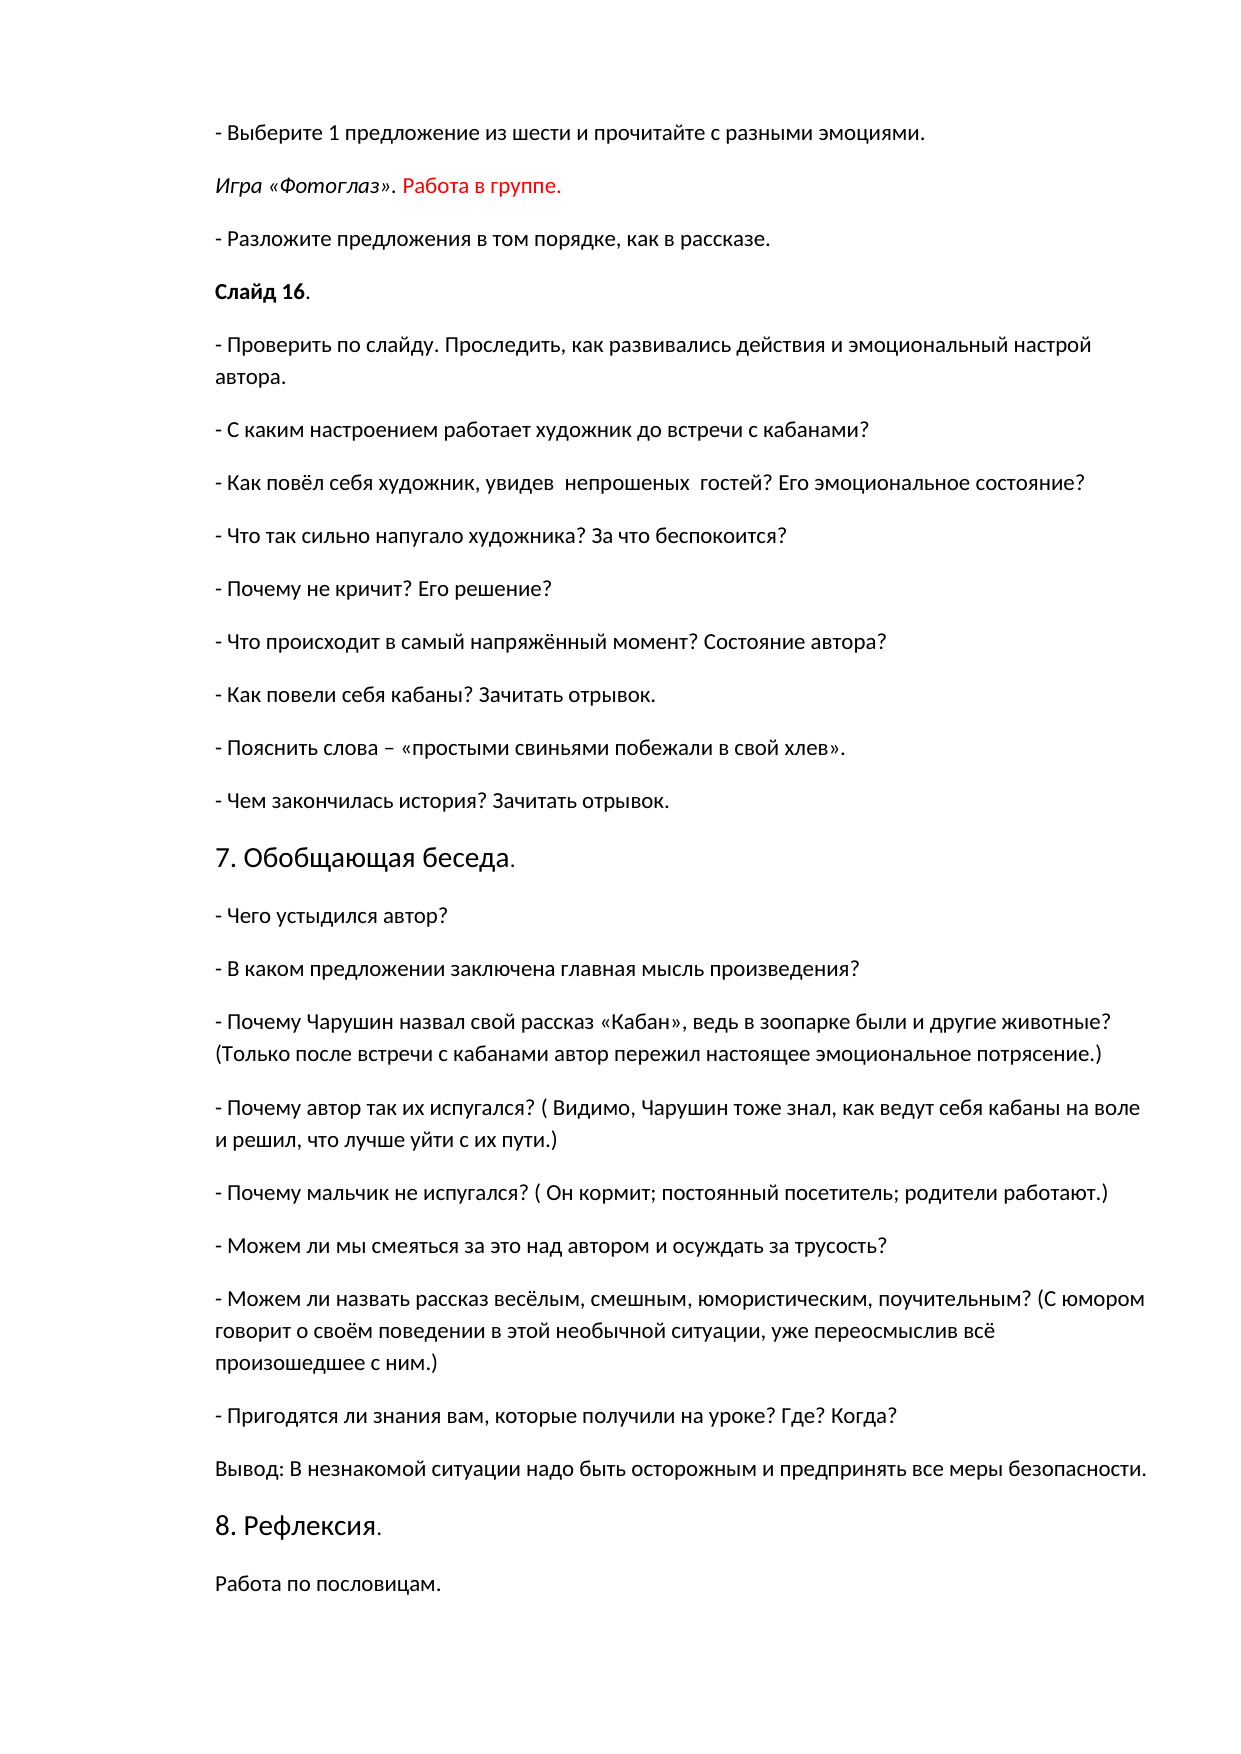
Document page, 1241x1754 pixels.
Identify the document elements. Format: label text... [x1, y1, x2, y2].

text - Выберите 1 предложение из шести и прочитайте с разными эмоциями. [215, 118, 1152, 146]
text Игра «Фотоглаз». Работа в группе. [215, 171, 1152, 199]
text Вывод: В незнакомой ситуации надо быть осторожным и предпринять все меры безопасности. [215, 1454, 1152, 1482]
text - Почему автор так их испугался? ( Видимо, Чарушин тоже знал, как ведут себя кабаны на воле и решил, что лучше уйти с их пути.) [215, 1093, 1152, 1153]
text - Пояснить слова – «простыми свиньями побежали в свой хлев». [215, 733, 1152, 762]
text 8. Рефлексия. [215, 1507, 1152, 1543]
text - Как повели себя кабаны? Зачитать отрывок. [215, 681, 1152, 708]
text - Почему не кричит? Его решение? [215, 574, 1152, 602]
text Слайд 16. [215, 277, 1152, 305]
text - Как повёл себя художник, увидев непрошеных гостей? Его эмоциональное состояние? [215, 468, 1152, 496]
text - Что происходит в самый напряжённый момент? Состояние автора? [215, 627, 1152, 656]
text 7. Обобщающая беседа. [215, 839, 1152, 875]
text - Чем закончилась история? Зачитать отрывок. [215, 787, 1152, 814]
text - Проверить по слайду. Проследить, как развивались действия и эмоциональный настрой автора. [215, 330, 1152, 390]
text - Пригодятся ли знания вам, которые получили на уроке? Где? Когда? [215, 1401, 1152, 1429]
text Работа по пословицам. [215, 1569, 1152, 1597]
text - Можем ли назвать рассказ весёлым, смешным, юмористическим, поучительным? (С юмором говорит о своём поведении в этой необычной ситуации, уже переосмыслив всё произошедшее с ним.) [215, 1284, 1152, 1376]
text - Почему мальчик не испугался? ( Он кормит; постоянный посетитель; родители работают.) [215, 1178, 1152, 1206]
text - Чего устыдился автор? [215, 901, 1152, 929]
text - С каким настроением работает художник до встречи с кабанами? [215, 415, 1152, 443]
text - Можем ли мы смеяться за это над автором и осуждать за трусость? [215, 1231, 1152, 1259]
text - Почему Чарушин назвал свой рассказ «Кабан», ведь в зоопарке были и другие животные? (Только после встречи с кабанами автор пережил настоящее эмоциональное потрясение.) [215, 1007, 1152, 1068]
text - В каком предложении заключена главная мысль произведения? [215, 954, 1152, 982]
text - Что так сильно напугало художника? За что беспокоится? [215, 521, 1152, 549]
text - Разложите предложения в том порядке, как в рассказе. [215, 224, 1152, 252]
